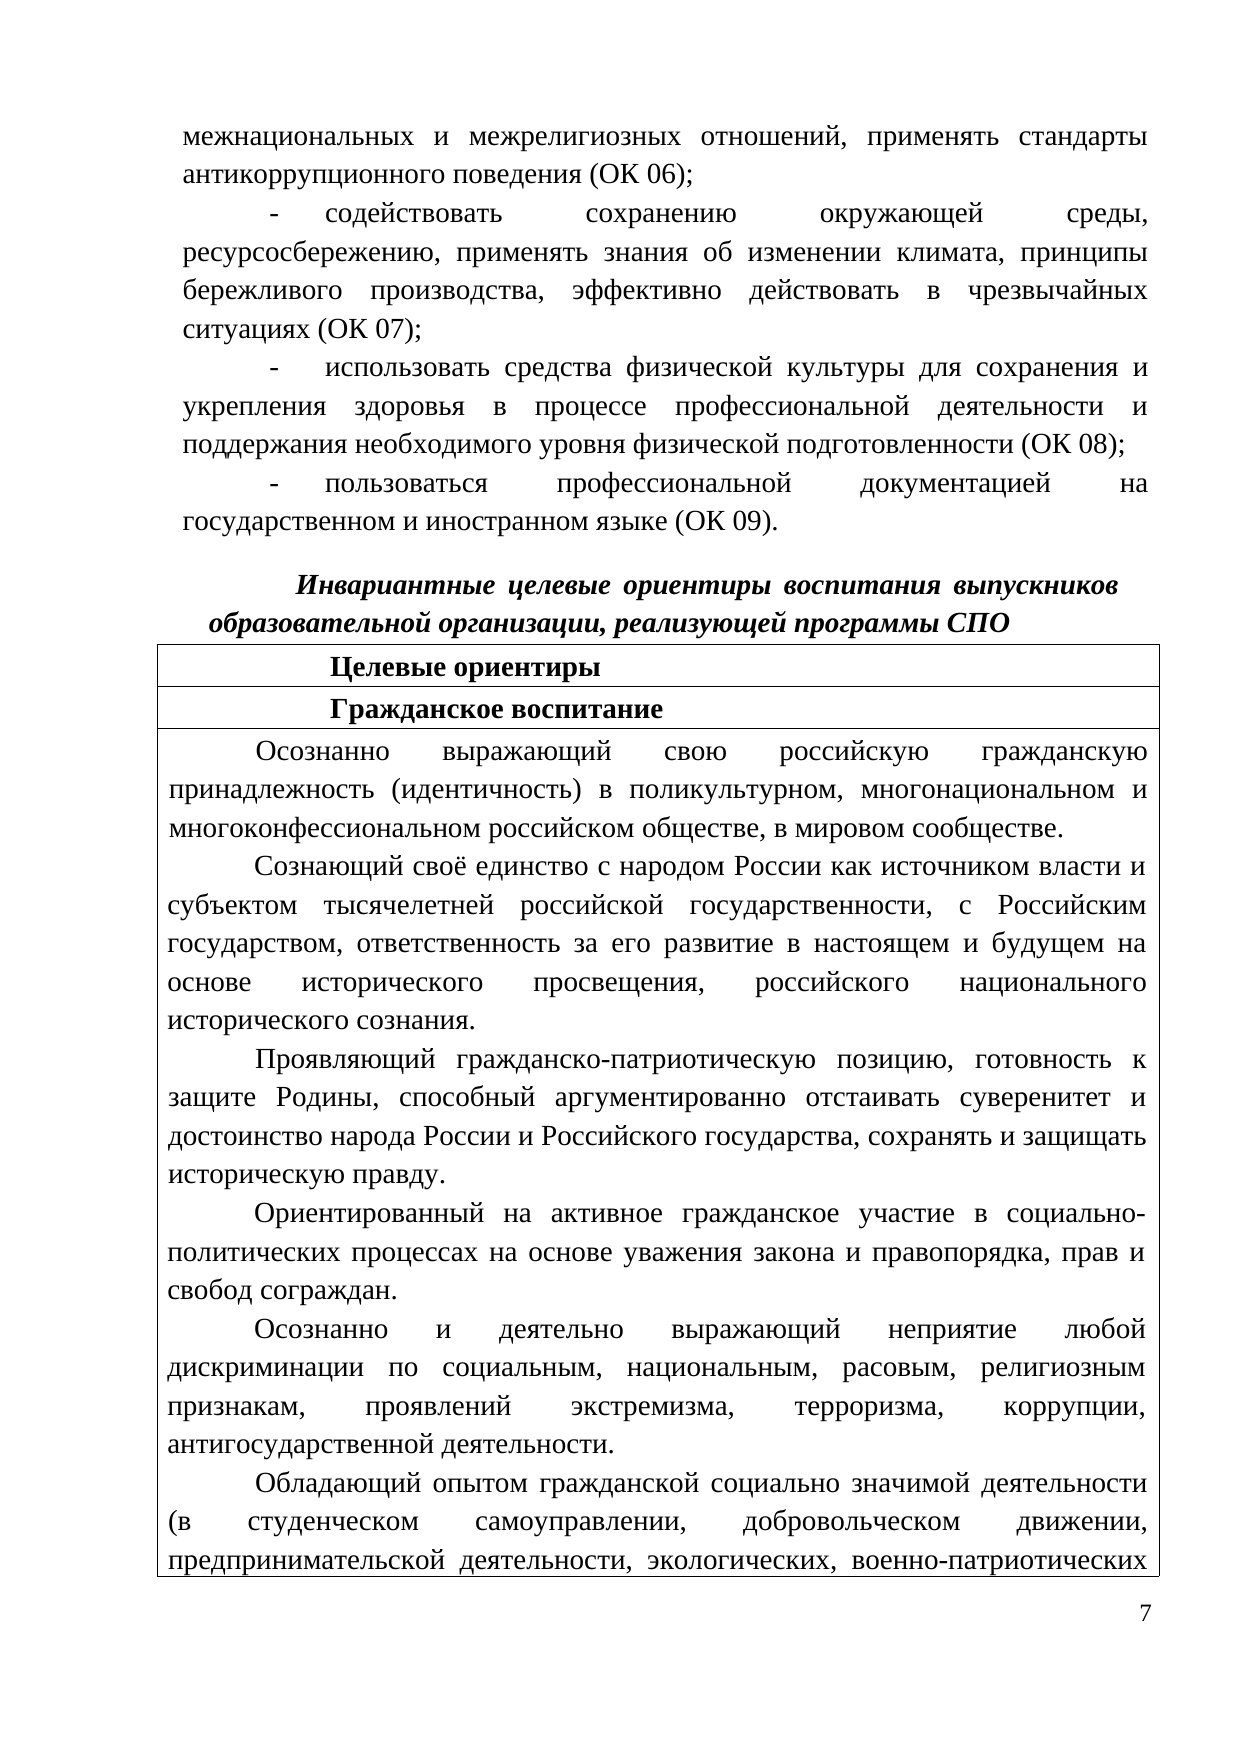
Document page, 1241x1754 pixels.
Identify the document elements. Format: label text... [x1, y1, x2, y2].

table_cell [158, 729, 1159, 1576]
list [182, 118, 1149, 190]
table_cell Гражданское воспитание [158, 687, 1159, 728]
list использовать средства физической культуры для сохранения и укрепления здоровья в процессе профессиональной деятельности и поддержания необходимого уровня физической подготовленности (ОК 08); [182, 349, 1149, 460]
list содействовать сохранению окружающей среды, ресурсосбережению, применять знания об изменении климата, принципы бережливого производства, эффективно действовать в чрезвычайных ситуациях (ОК 07); [182, 195, 1149, 344]
list пользоваться профессиональной документацией на государственном и иностранном языке (ОК 09). [182, 465, 1149, 537]
subtitle Инвариантные целевые ориентиры воспитания выпускников образовательной организации, реализующей программы СПО [208, 567, 1119, 639]
table_header Целевые ориентиры [158, 645, 1159, 686]
